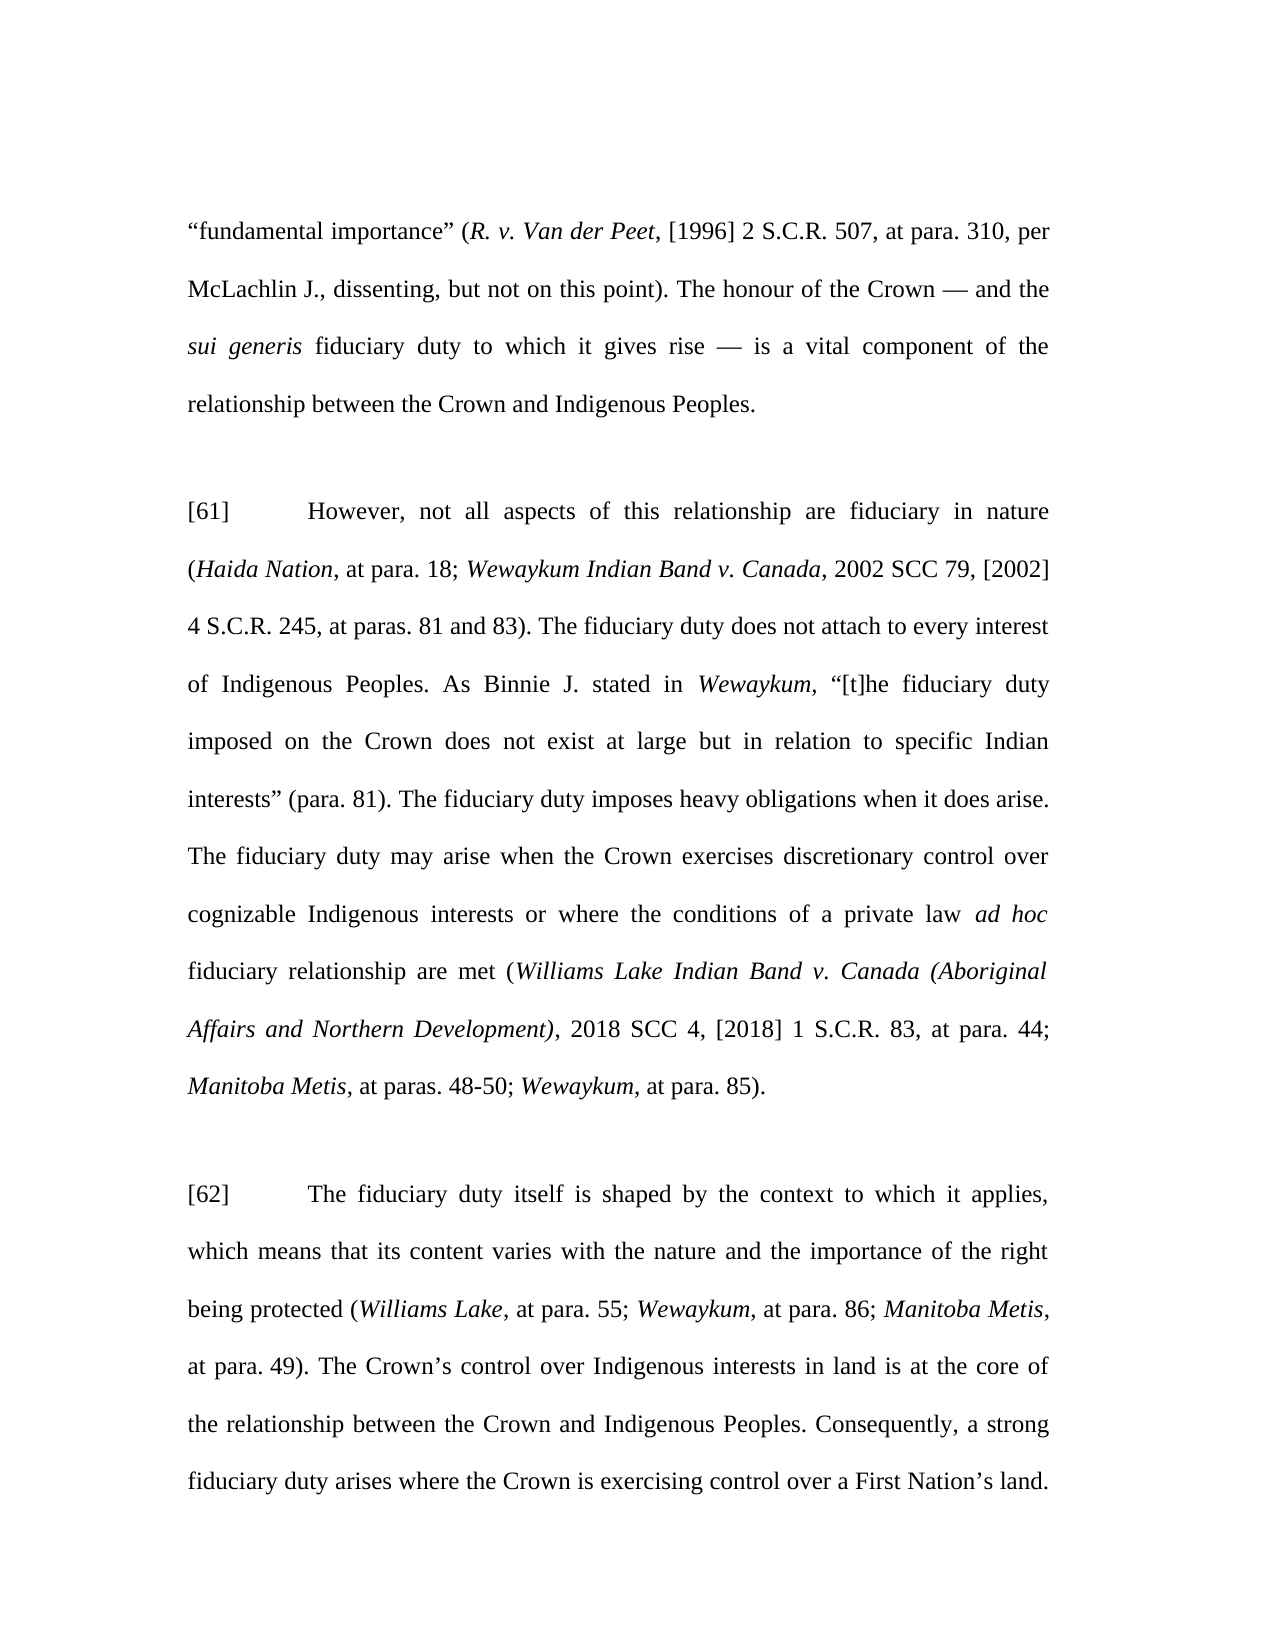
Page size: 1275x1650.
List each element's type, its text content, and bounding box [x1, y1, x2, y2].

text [187, 216, 1050, 418]
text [187, 1179, 1050, 1495]
text However, not all aspects of this relationship are fiduciary in nature (Haida Nation, at para. 18; Wewaykum Indian Band v. Canada, 2002 SCC 79, [2002] 4 S.C.R. 245, at paras. 81 and 83). The fiduciary duty does not attach to every interest of Indigenous Peoples. As Binnie J. stated in Wewaykum, “[t]he fiduciary duty imposed on the Crown does not exist at large but in relation to specific Indian interests” (para. 81). The fiduciary duty imposes heavy obligations when it does arise. The fiduciary duty may arise when the Crown exercises discretionary control over cognizable Indigenous interests or where the conditions of a private law ad hoc fiduciary relationship are met (Williams Lake Indian Band v. Canada (Aboriginal Affairs and Northern Development), 2018 SCC 4, [2018] 1 S.C.R. 83, at para. 44; Manitoba Metis, at paras. 48-50; Wewaykum, at para. 85). [187, 496, 1050, 1100]
